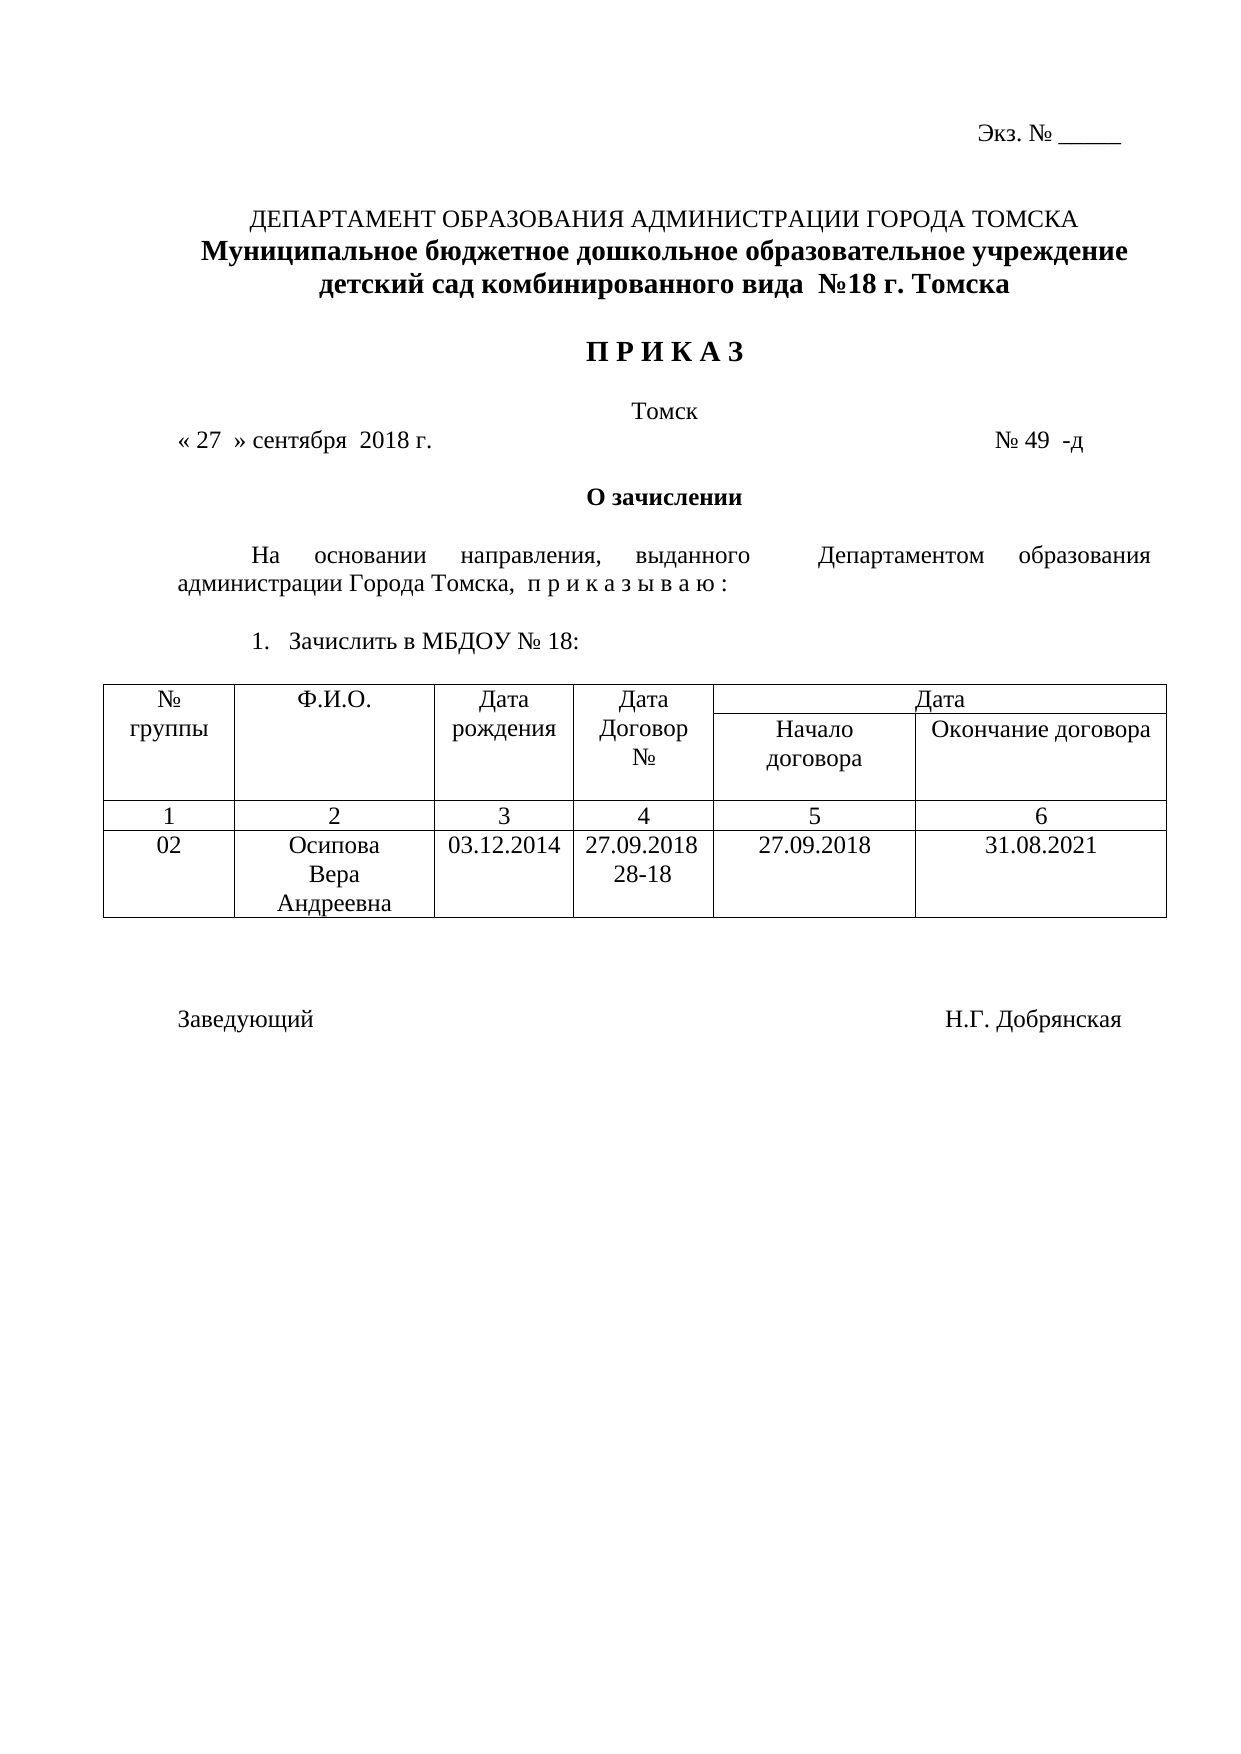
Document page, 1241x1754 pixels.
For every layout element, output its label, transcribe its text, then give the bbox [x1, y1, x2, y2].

text ДЕПАРТАМЕНТ ОБРАЗОВАНИЯ АДМИНИСТРАЦИИ ГОРОДА ТОМСКА [177, 204, 1152, 233]
table_cell 27.09.2018 [714, 831, 915, 917]
table_cell 1 [104, 801, 234, 829]
list Зачислить в МБДОУ № 18: [251, 626, 1152, 655]
table_cell 27.09.2018 28-18 [574, 831, 713, 917]
text Томск [177, 396, 1152, 425]
text П Р И К А З [177, 334, 1152, 367]
table_cell 4 [574, 801, 713, 829]
text Заведующий Н.Г. Добрянская [177, 1004, 1152, 1033]
table_header Дата рождения [435, 685, 573, 800]
table_cell 02 [104, 831, 234, 917]
table_cell 3 [435, 801, 573, 829]
table_header Дата [714, 685, 1166, 713]
text детский сад комбинированного вида №. Томска [177, 267, 1152, 300]
table_cell Начало договора [714, 714, 915, 800]
table_header № группы [104, 685, 234, 800]
table_header Ф.И.О. [235, 685, 434, 800]
text О зачислении [177, 482, 1152, 511]
table_cell 03.12.2014 [435, 831, 573, 917]
table_header Дата Договор № [574, 685, 713, 800]
text « 27 » сентября 2018 г. № 49 -д [177, 425, 1152, 453]
table_cell 6 [916, 801, 1166, 829]
text На основании направления, выданного Департаментом образования администрации Города Томска, п р и к а з ы в а ю : [177, 540, 1152, 597]
table_cell Окончание договора [916, 714, 1166, 800]
text Экз. № _____ [177, 118, 1152, 147]
table_cell 31.08.2021 [916, 831, 1166, 917]
table_cell 5 [714, 801, 915, 829]
text Муниципальное бюджетное дошкольное образовательное учреждение [177, 233, 1152, 267]
table_cell 2 [235, 801, 434, 829]
table_cell Осипова Вера Андреевна [235, 831, 434, 917]
